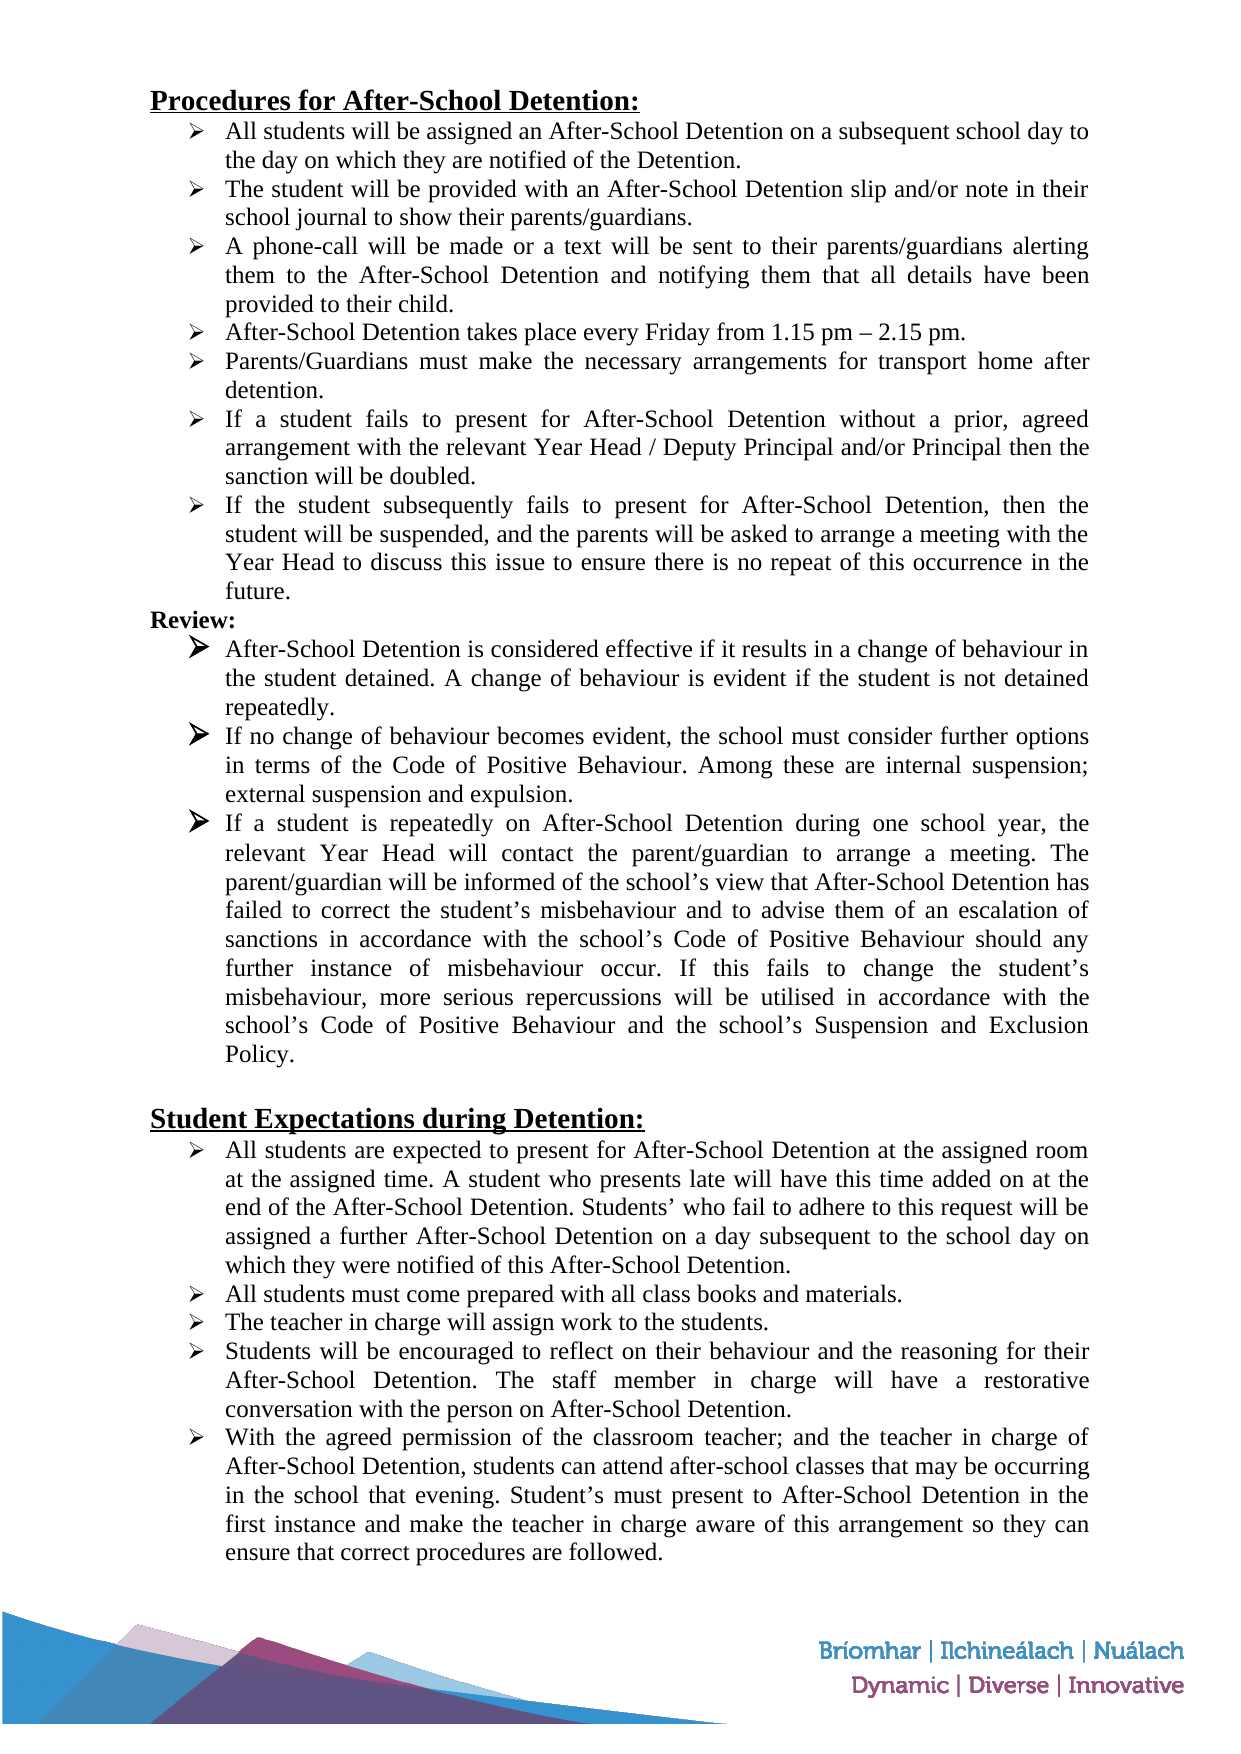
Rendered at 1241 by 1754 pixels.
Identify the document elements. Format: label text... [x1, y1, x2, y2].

list The student will be provided with an After-School Detention slip and/or note in their school journal to show their parents/guardians. [187, 174, 1090, 231]
picture [2, 1600, 1214, 1724]
text Review: [150, 605, 1090, 634]
list After-School Detention is considered effective if it results in a change of behaviour in the student detained. A change of behaviour is evident if the student is not detained repeatedly. [187, 634, 1090, 721]
list Students will be encouraged to reflect on their behaviour and the reasoning for their After-School Detention. The staff member in charge will have a restorative conversation with the person on After-School Detention. [187, 1336, 1090, 1422]
list After-School Detention takes place every Friday from 1.15 pm – 2.15 pm. [187, 317, 1090, 346]
list All students are expected to present for After-School Detention at the assigned room at the assigned time. A student who presents late will have this time added on at the end of the After-School Detention. Students’ who fail to adhere to this request will be assigned a further After-School Detention on a day subsequent to the school day on which they were notified of this After-School Detention. [187, 1135, 1090, 1279]
list If a student is repeatedly on After-School Detention during one school year, the relevant Year Head will contact the parent/guardian to arrange a meeting. The parent/guardian will be informed of the school’s view that After-School Detention has failed to correct the student’s misbehaviour and to advise them of an escalation of sanctions in accordance with the school’s Code of Positive Behaviour should any further instance of misbehaviour occur. If this fails to change the student’s misbehaviour, more serious repercussions will be utilised in accordance with the school’s Code of Positive Behaviour and the school’s Suspension and Exclusion Policy. [187, 808, 1090, 1068]
list All students will be assigned an After-School Detention on a subsequent school day to the day on which they are notified of the Detention. [187, 116, 1090, 174]
text Procedures for After-School Detention: [150, 83, 1090, 116]
list With the agreed permission of the classroom teacher; and the teacher in charge of After-School Detention, students can attend after-school classes that may be occurring in the school that evening. Student’s must present to After-School Detention in the first instance and make the teacher in charge aware of this arrangement so they can ensure that correct procedures are followed. [187, 1422, 1090, 1566]
list A phone-call will be made or a text will be sent to their parents/guardians alerting them to the After-School Detention and notifying them that all details have been provided to their child. [187, 231, 1090, 317]
list If a student fails to present for After-School Detention without a prior, agreed arrangement with the relevant Year Head / Deputy Principal and/or Principal then the sanction will be doubled. [187, 404, 1090, 490]
text Student Expectations during Detention: [150, 1101, 1090, 1135]
list If the student subsequently fails to present for After-School Detention, then the student will be suspended, and the parents will be asked to arrange a meeting with the Year Head to discuss this issue to ensure there is no repeat of this occurrence in the future. [187, 490, 1090, 605]
list The teacher in charge will assign work to the students. [187, 1307, 1090, 1336]
list Parents/Guardians must make the necessary arrangements for transport home after detention. [187, 346, 1090, 404]
list All students must come prepared with all class books and materials. [187, 1279, 1090, 1307]
list If no change of behaviour becomes evident, the school must consider further options in terms of the Code of Positive Behaviour. Among these are internal suspension; external suspension and expulsion. [187, 721, 1090, 808]
